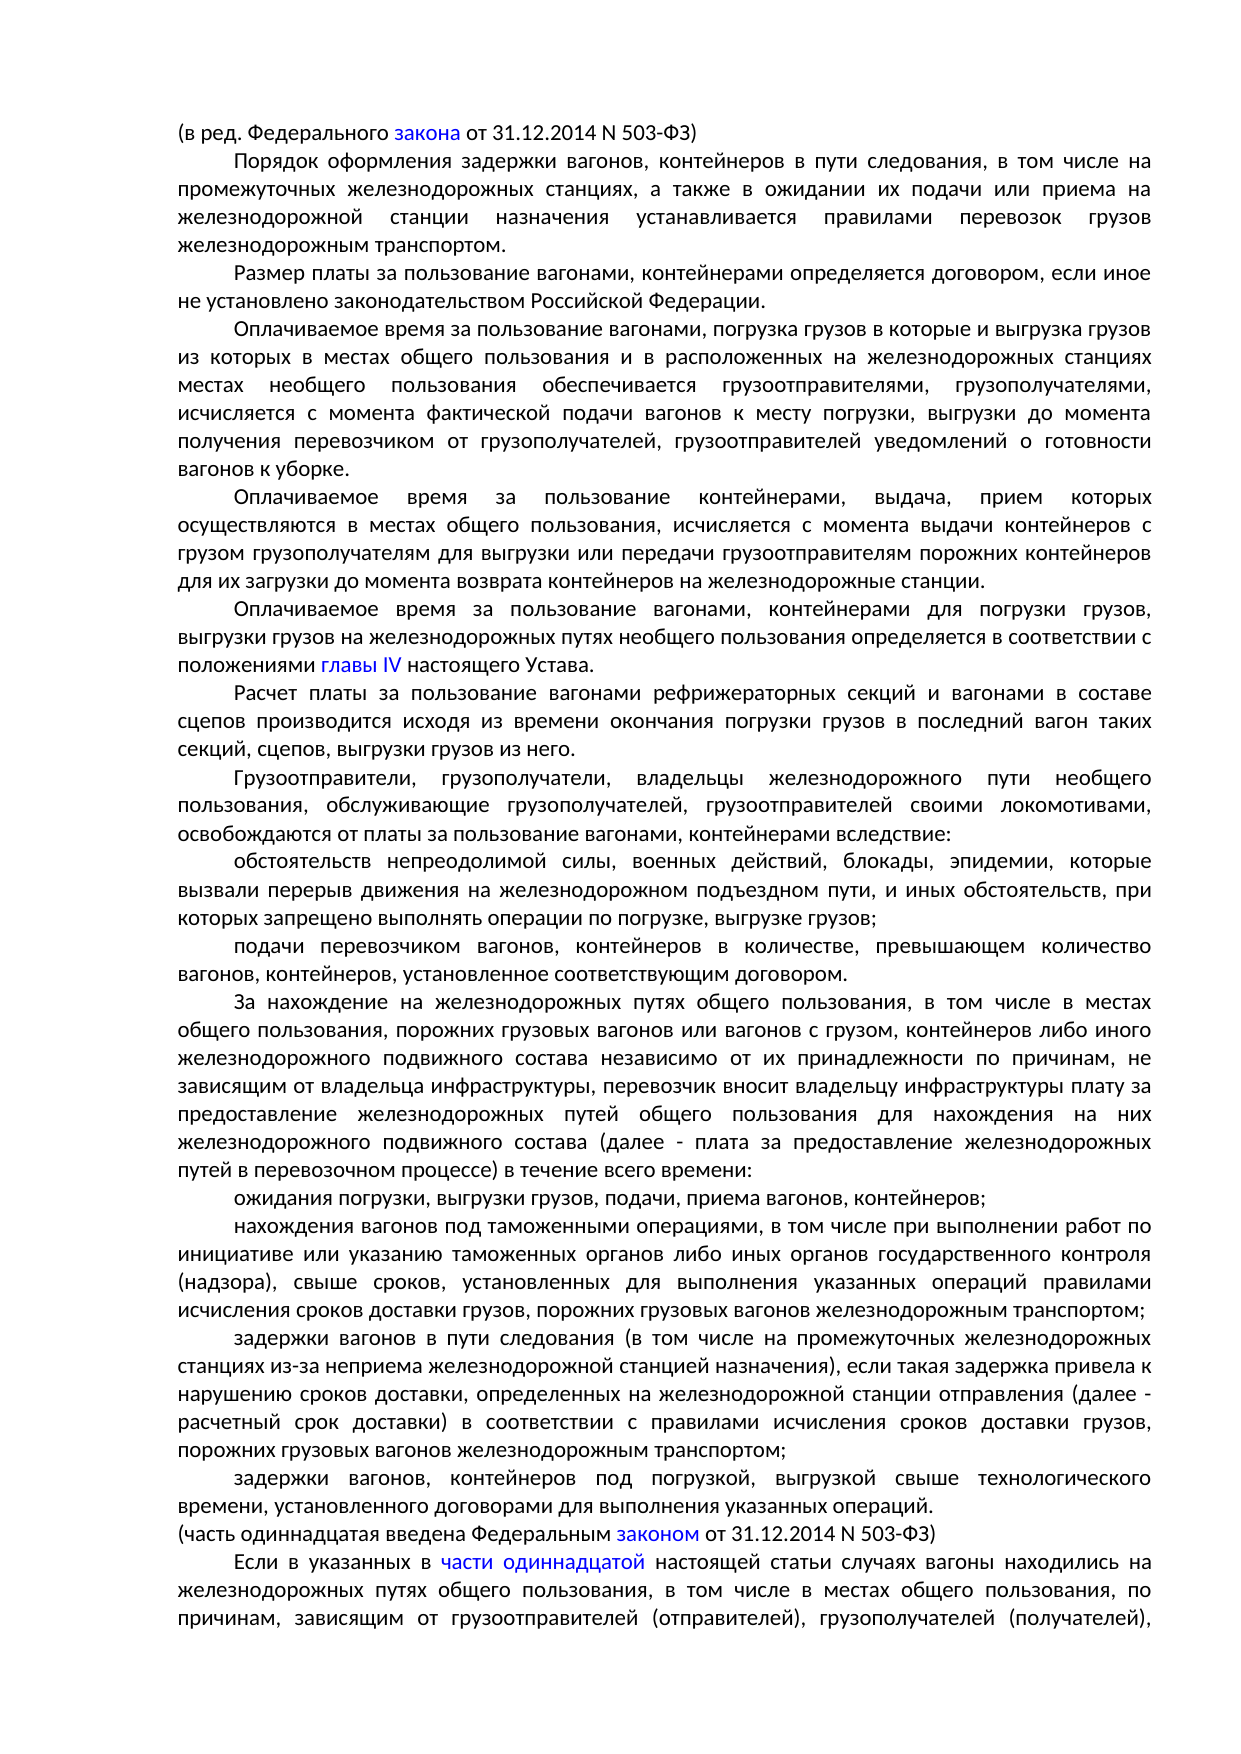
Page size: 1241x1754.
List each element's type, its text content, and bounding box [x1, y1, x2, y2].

text Расчет платы за пользование вагонами рефрижераторных секций и вагонами в составе сцепов производится исходя из времени окончания погрузки грузов в последний вагон таких секций, сцепов, выгрузки грузов из него. [177, 678, 1152, 763]
text задержки вагонов, контейнеров под погрузкой, выгрузкой свыше технологического времени, установленного договорами для выполнения указанных операций. [177, 1463, 1152, 1519]
text подачи перевозчиком вагонов, контейнеров в количестве, превышающем количество вагонов, контейнеров, установленное соответствующим договором. [177, 931, 1152, 987]
text Размер платы за пользование вагонами, контейнерами определяется договором, если иное не установлено законодательством Российской Федерации. [177, 258, 1152, 314]
text За нахождение на железнодорожных путях общего пользования, в том числе в местах общего пользования, порожних грузовых вагонов или вагонов с грузом, контейнеров либо иного железнодорожного подвижного состава независимо от их принадлежности по причинам, не зависящим от владельца инфраструктуры, перевозчик вносит владельцу инфраструктуры плату за предоставление железнодорожных путей общего пользования для нахождения на них железнодорожного подвижного состава (далее - плата за предоставление железнодорожных путей в перевозочном процессе) в течение всего времени: [177, 987, 1152, 1183]
text обстоятельств непреодолимой силы, военных действий, блокады, эпидемии, которые вызвали перерыв движения на железнодорожном подъездном пути, и иных обстоятельств, при которых запрещено выполнять операции по погрузке, выгрузке грузов; [177, 847, 1152, 931]
text ожидания погрузки, выгрузки грузов, подачи, приема вагонов, контейнеров; [177, 1183, 1152, 1211]
text Грузоотправители, грузополучатели, владельцы железнодорожного пути необщего пользования, обслуживающие грузополучателей, грузоотправителей своими локомотивами, освобождаются от платы за пользование вагонами, контейнерами вследствие: [177, 763, 1152, 847]
text (в ред. Федерального закона от 31.12.2014 N 503-ФЗ) [177, 118, 1152, 146]
text нахождения вагонов под таможенными операциями, в том числе при выполнении работ по инициативе или указанию таможенных органов либо иных органов государственного контроля (надзора), свыше сроков, установленных для выполнения указанных операций правилами исчисления сроков доставки грузов, порожних грузовых вагонов железнодорожным транспортом; [177, 1211, 1152, 1323]
text Порядок оформления задержки вагонов, контейнеров в пути следования, в том числе на промежуточных железнодорожных станциях, а также в ожидании их подачи или приема на железнодорожной станции назначения устанавливается правилами перевозок грузов железнодорожным транспортом. [177, 146, 1152, 258]
text Оплачиваемое время за пользование вагонами, контейнерами для погрузки грузов, выгрузки грузов на железнодорожных путях необщего пользования определяется в соответствии с положениями главы IV настоящего Устава. [177, 594, 1152, 678]
text Оплачиваемое время за пользование контейнерами, выдача, прием которых осуществляются в местах общего пользования, исчисляется с момента выдачи контейнеров с грузом грузополучателям для выгрузки или передачи грузоотправителям порожних контейнеров для их загрузки до момента возврата контейнеров на железнодорожные станции. [177, 482, 1152, 594]
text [177, 1547, 1152, 1631]
text Оплачиваемое время за пользование вагонами, погрузка грузов в которые и выгрузка грузов из которых в местах общего пользования и в расположенных на железнодорожных станциях местах необщего пользования обеспечивается грузоотправителями, грузополучателями, исчисляется с момента фактической подачи вагонов к месту погрузки, выгрузки до момента получения перевозчиком от грузополучателей, грузоотправителей уведомлений о готовности вагонов к уборке. [177, 314, 1152, 482]
text задержки вагонов в пути следования (в том числе на промежуточных железнодорожных станциях из-за неприема железнодорожной станцией назначения), если такая задержка привела к нарушению сроков доставки, определенных на железнодорожной станции отправления (далее - расчетный срок доставки) в соответствии с правилами исчисления сроков доставки грузов, порожних грузовых вагонов железнодорожным транспортом; [177, 1323, 1152, 1463]
text (часть одиннадцатая введена Федеральным законом от 31.12.2014 N 503-ФЗ) [177, 1519, 1152, 1547]
